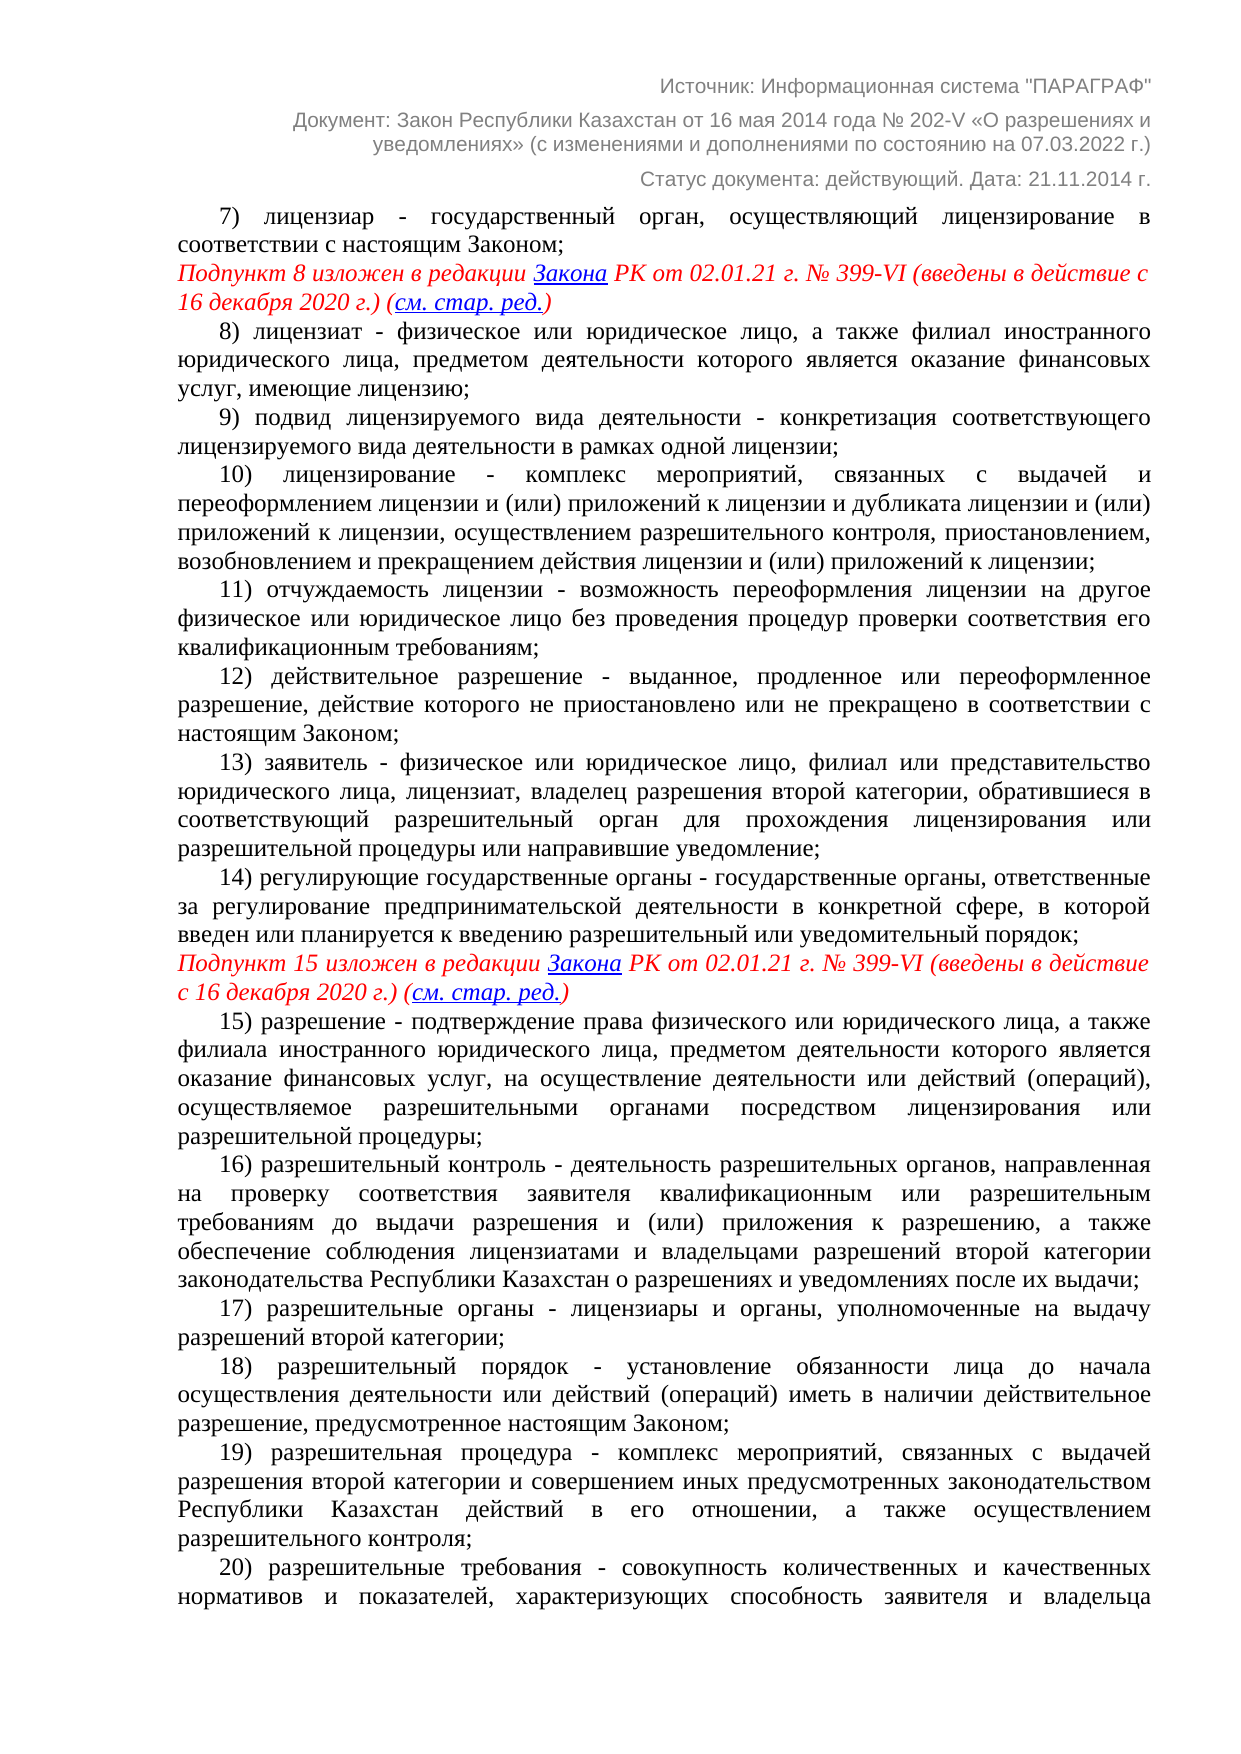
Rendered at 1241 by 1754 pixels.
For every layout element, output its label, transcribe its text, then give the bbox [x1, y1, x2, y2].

text 12) действительное разрешение - выданное, продленное или переоформленное разрешение, действие которого не приостановлено или не прекращено в соответствии с настоящим Законом; [177, 661, 1152, 747]
text 17) разрешительные органы - лицензиары и органы, уполномоченные на выдачу разрешений второй категории; [177, 1293, 1152, 1351]
text 9) подвид лицензируемого вида деятельности - конкретизация соответствующего лицензируемого вида деятельности в рамках одной лицензии; [177, 402, 1152, 459]
text 7) лицензиар - государственный орган, осуществляющий лицензирование в соответствии с настоящим Законом; [177, 201, 1152, 258]
text 10) лицензирование - комплекс мероприятий, связанных с выдачей и переоформлением лицензии и (или) приложений к лицензии и дубликата лицензии и (или) приложений к лицензии, осуществлением разрешительного контроля, приостановлением, возобновлением и прекращением действия лицензии и (или) приложений к лицензии; [177, 459, 1152, 574]
text 13) заявитель - физическое или юридическое лицо, филиал или представительство юридического лица, лицензиат, владелец разрешения второй категории, обратившиеся в соответствующий разрешительный орган для прохождения лицензирования или разрешительной процедуры или направившие уведомление; [177, 747, 1152, 862]
text Подпункт 8 изложен в редакции Закона РК от 02.01.21 г. № 399-VI (введены в действие с 16 декабря 2020 г.) (см. стар. ред.) [177, 258, 1152, 316]
text 18) разрешительный порядок - установление обязанности лица до начала осуществления деятельности или действий (операций) иметь в наличии действительное разрешение, предусмотренное настоящим Законом; [177, 1351, 1152, 1437]
text 15) разрешение - подтверждение права физического или юридического лица, а также филиала иностранного юридического лица, предметом деятельности которого является оказание финансовых услуг, на осуществление деятельности или действий (операций), осуществляемое разрешительными органами посредством лицензирования или разрешительной процедуры; [177, 1006, 1152, 1149]
text 19) разрешительная процедура - комплекс мероприятий, связанных с выдачей разрешения второй категории и совершением иных предусмотренных законодательством Республики Казахстан действий в его отношении, а также осуществлением разрешительного контроля; [177, 1437, 1152, 1552]
text 16) разрешительный контроль - деятельность разрешительных органов, направленная на проверку соответствия заявителя квалификационным или разрешительным требованиям до выдачи разрешения и (или) приложения к разрешению, а также обеспечение соблюдения лицензиатами и владельцами разрешений второй категории законодательства Республики Казахстан о разрешениях и уведомлениях после их выдачи; [177, 1149, 1152, 1293]
text 8) лицензиат - физическое или юридическое лицо, а также филиал иностранного юридического лица, предметом деятельности которого является оказание финансовых услуг, имеющие лицензию; [177, 316, 1152, 402]
text Подпункт 15 изложен в редакции Закона РК от 02.01.21 г. № 399-VI (введены в действие с 16 декабря 2020 г.) (см. стар. ред.) [177, 948, 1152, 1006]
text 14) регулирующие государственные органы - государственные органы, ответственные за регулирование предпринимательской деятельности в конкретной сфере, в которой введен или планируется к введению разрешительный или уведомительный порядок; [177, 862, 1152, 948]
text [177, 1552, 1152, 1609]
text 11) отчуждаемость лицензии - возможность переоформления лицензии на другое физическое или юридическое лицо без проведения процедур проверки соответствия его квалификационным требованиям; [177, 574, 1152, 661]
